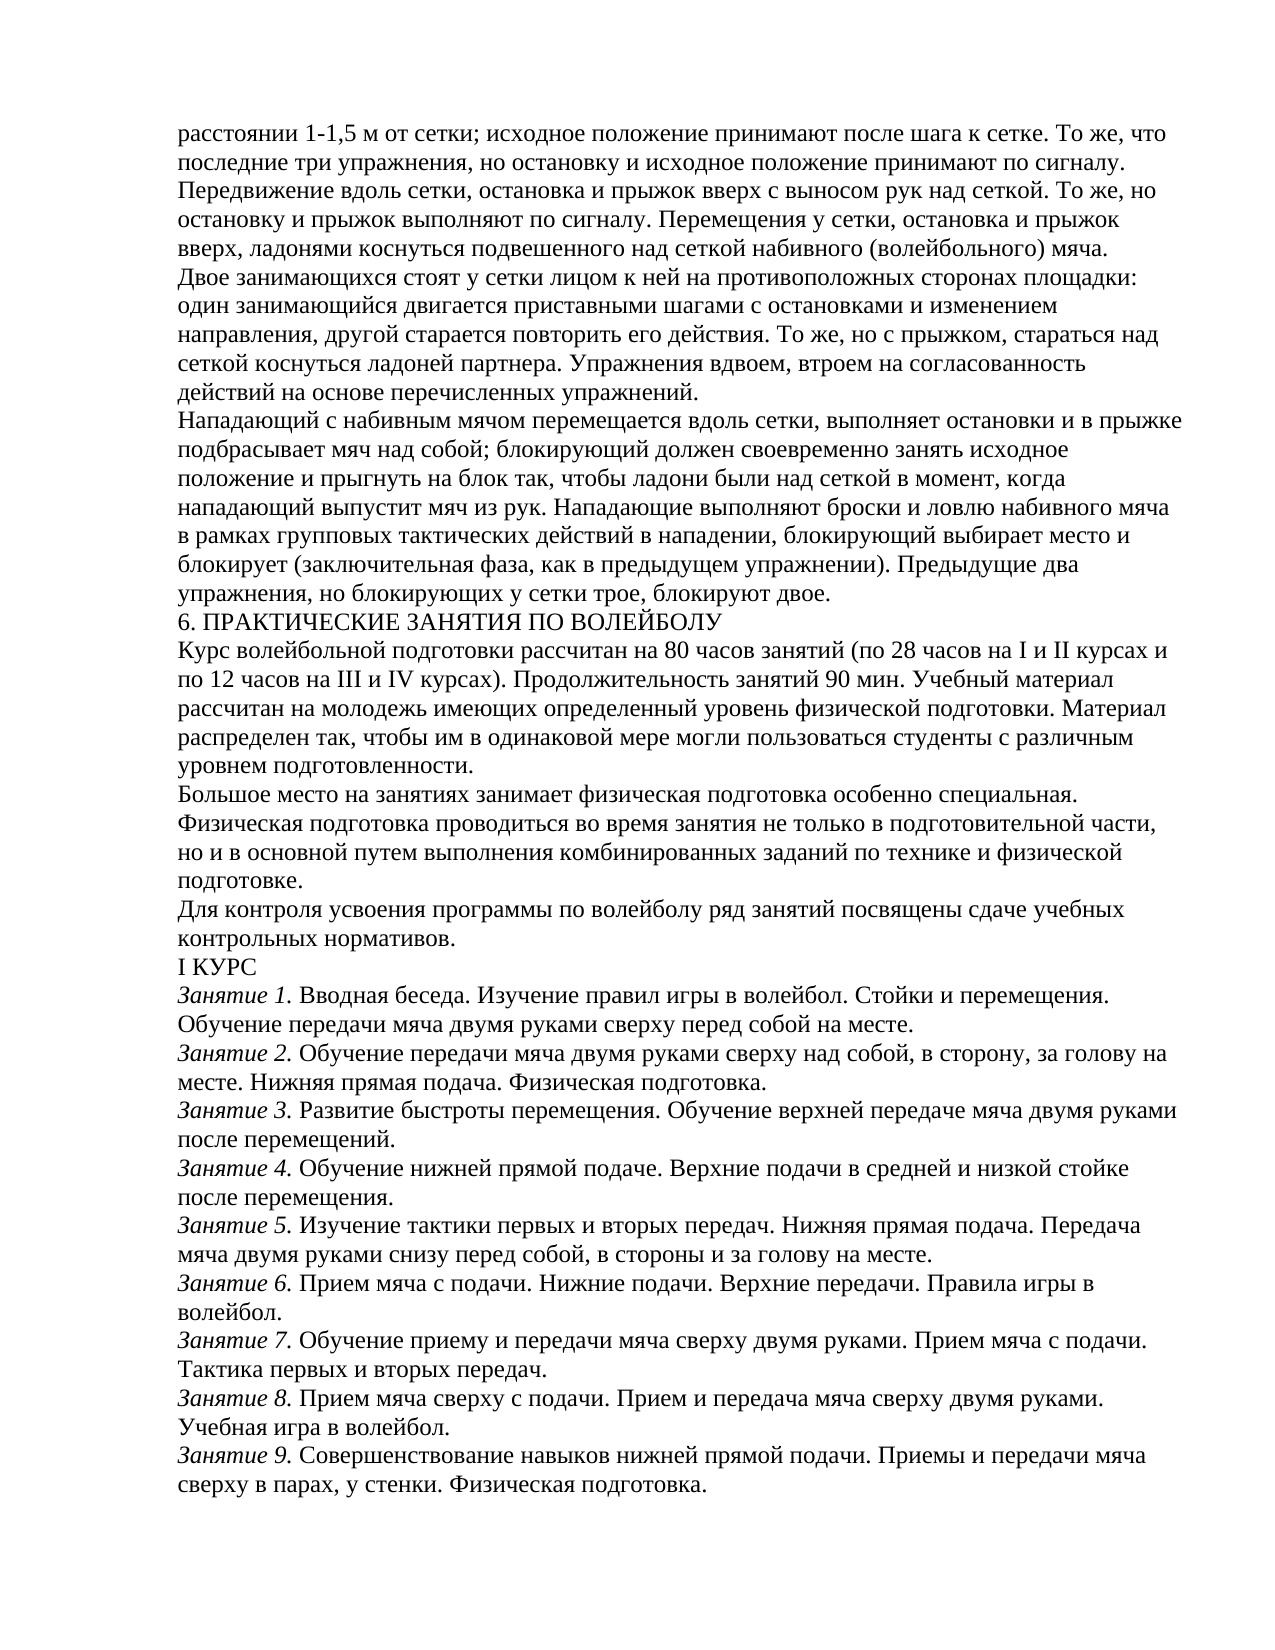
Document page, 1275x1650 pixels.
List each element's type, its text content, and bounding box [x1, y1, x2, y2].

text Занятие 5. Изучение тактики первых и вторых передач. Нижняя прямая подача. Передача мяча двумя руками снизу перед собой, в стороны и за голову на месте. [177, 1211, 1186, 1268]
text 6. ПРАКТИЧЕСКИЕ ЗАНЯТИЯ ПО ВОЛЕЙБОЛУ [177, 607, 1186, 636]
text Для контроля усвоения программы по волейболу ряд занятий посвящены сдаче учебных контрольных нормативов. [177, 894, 1186, 952]
text Большое место на занятиях занимает физическая подготовка особенно специальная. Физическая подготовка проводиться во время занятия не только в подготовительной части, но и в основной путем выполнения комбинированных заданий по технике и физической подготовке. [177, 779, 1186, 894]
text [177, 118, 1186, 262]
text Занятие 1. Вводная беседа. Изучение правил игры в волейбол. Стойки и перемещения. Обучение передачи мяча двумя руками сверху перед собой на месте. [177, 981, 1186, 1038]
text Двое занимающихся стоят у сетки лицом к ней на противоположных сторонах площадки: один занимающийся двигается приставными шагами с остановками и изменением направления, другой старается повторить его действия. То же, но с прыжком, стараться над сеткой коснуться ладоней партнера. Упражнения вдвоем, втроем на согласованность действий на основе перечисленных упражнений. [177, 262, 1186, 406]
text Занятие 8. Прием мяча сверху с подачи. Прием и передача мяча сверху двумя руками. Учебная игра в волейбол. [177, 1383, 1186, 1441]
text Занятие 7. Обучение приему и передачи мяча сверху двумя руками. Прием мяча с подачи. Тактика первых и вторых передач. [177, 1326, 1186, 1383]
text Курс волейбольной подготовки рассчитан на 80 часов занятий (по 28 часов на I и II курсах и по 12 часов на III и IV курсах). Продолжительность занятий 90 мин. Учебный материал рассчитан на молодежь имеющих определенный уровень физической подготовки. Материал распределен так, чтобы им в одинаковой мере могли пользоваться студенты с различным уровнем подготовленности. [177, 636, 1186, 779]
text Занятие 9. Совершенствование навыков нижней прямой подачи. Приемы и передачи мяча сверху в парах, у стенки. Физическая подготовка. [177, 1441, 1186, 1498]
text Занятие 2. Обучение передачи мяча двумя руками сверху над собой, в сторону, за голову на месте. Нижняя прямая подача. Физическая подготовка. [177, 1038, 1186, 1096]
text Занятие 3. Развитие быстроты перемещения. Обучение верхней передаче мяча двумя руками после перемещений. [177, 1096, 1186, 1153]
text Нападающий с набивным мячом перемещается вдоль сетки, выполняет остановки и в прыжке подбрасывает мяч над собой; блокирующий должен своевременно занять исходное положение и прыгнуть на блок так, чтобы ладони были над сеткой в момент, когда нападающий выпустит мяч из рук. Нападающие выполняют броски и ловлю набивного мяча в рамках групповых тактических действий в нападении, блокирующий выбирает место и блокирует (заключительная фаза, как в предыдущем упражнении). Предыдущие два упражнения, но блокирующих у сетки трое, блокируют двое. [177, 406, 1186, 607]
text Занятие 4. Обучение нижней прямой подаче. Верхние подачи в средней и низкой стойке после перемещения. [177, 1153, 1186, 1211]
text Занятие 6. Прием мяча с подачи. Нижние подачи. Верхние передачи. Правила игры в волейбол. [177, 1268, 1186, 1326]
text I КУРС [177, 952, 1186, 981]
